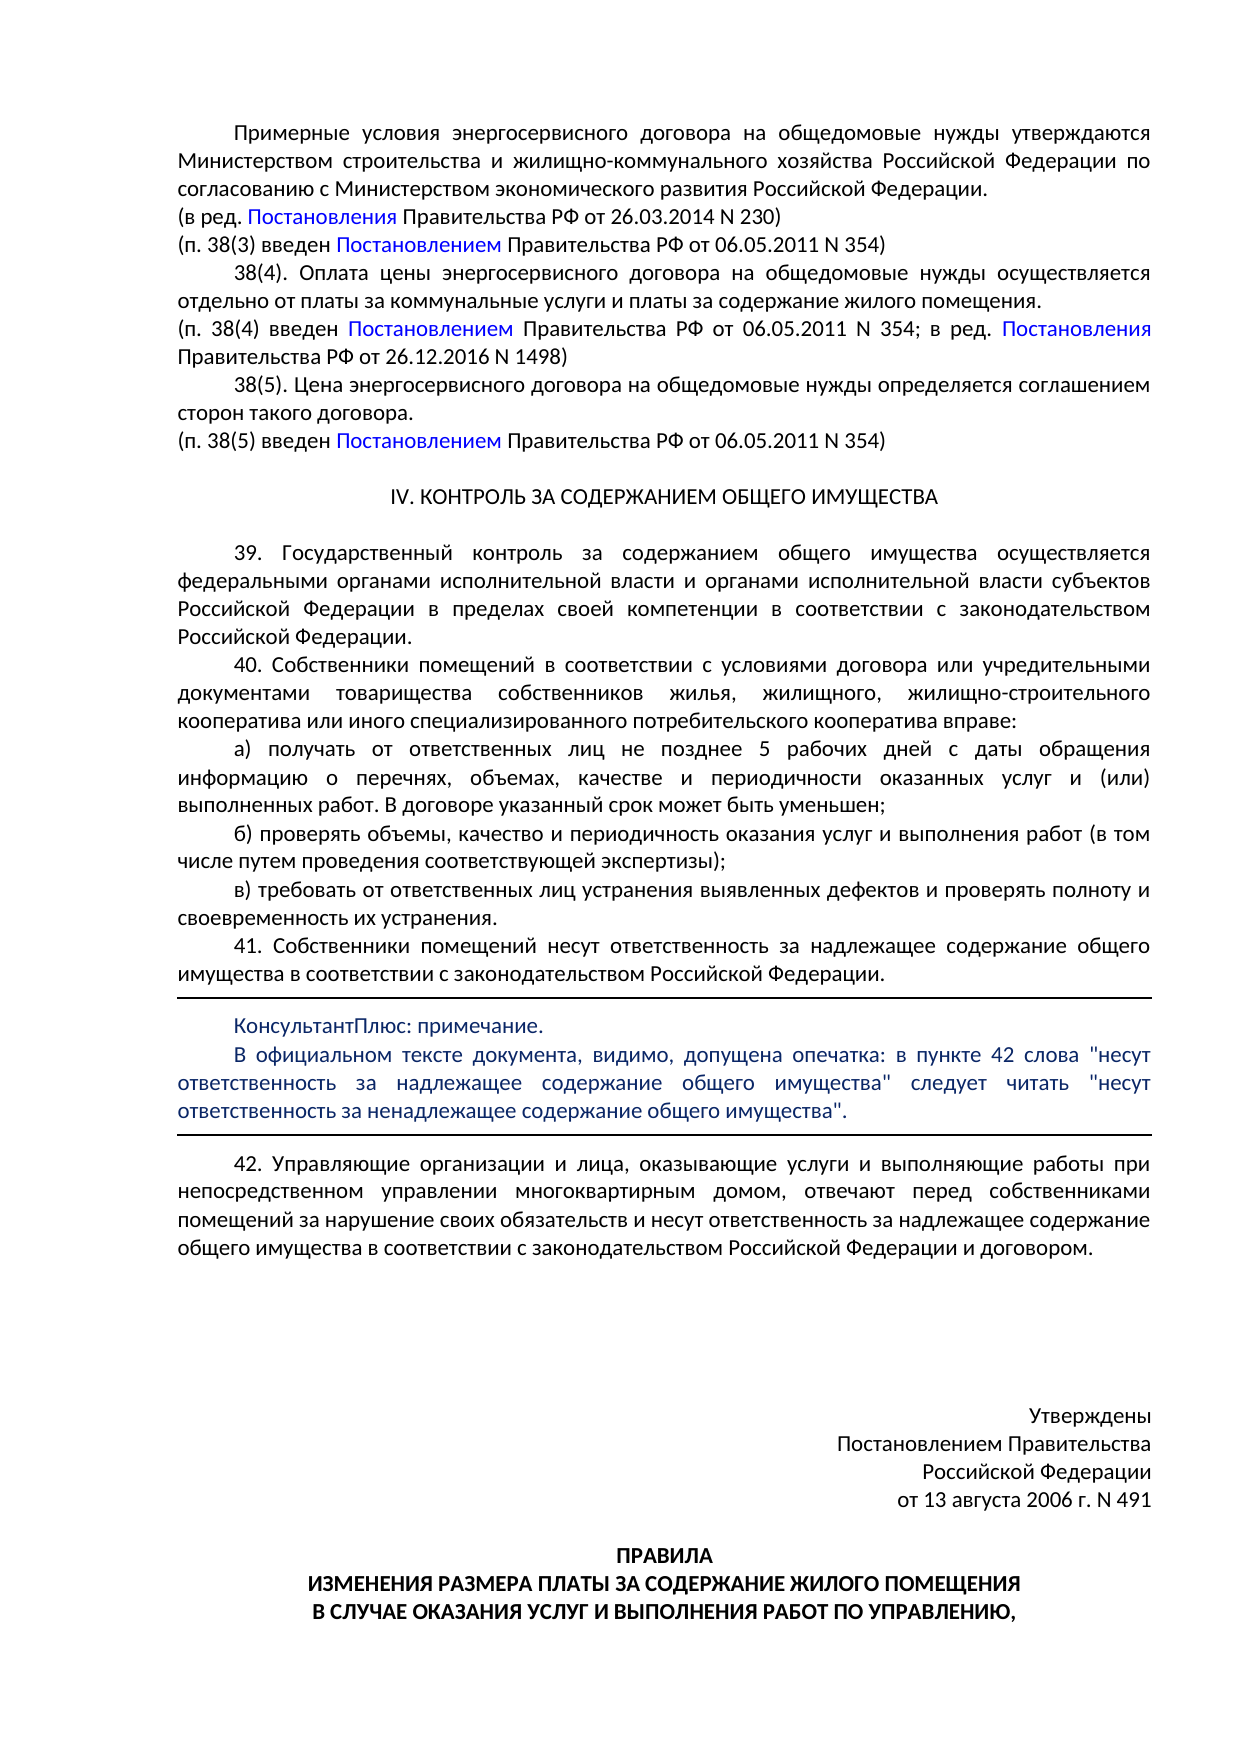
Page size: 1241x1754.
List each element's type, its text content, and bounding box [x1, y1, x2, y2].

text 38(5). Цена энергосервисного договора на общедомовые нужды определяется соглашением сторон такого договора. [177, 370, 1152, 426]
text 42. Управляющие организации и лица, оказывающие услуги и выполняющие работы при непосредственном управлении многоквартирным домом, отвечают перед собственниками помещений за нарушение своих обязательств и несут ответственность за надлежащее содержание общего имущества в соответствии с законодательством Российской Федерации и договором. [177, 1149, 1152, 1261]
text от 13 августа 2006 г. N 491 [177, 1485, 1152, 1513]
text КонсультантПлюс: примечание. [177, 1012, 1152, 1040]
text (п. 38(5) введен Постановлением Правительства РФ от 06.05.2011 N 354) [177, 426, 1152, 454]
text в) требовать от ответственных лиц устранения выявленных дефектов и проверять полноту и своевременность их устранения. [177, 875, 1152, 931]
text 41. Собственники помещений несут ответственность за надлежащее содержание общего имущества в соответствии с законодательством Российской Федерации. [177, 931, 1152, 987]
text а) получать от ответственных лиц не позднее 5 рабочих дней с даты обращения информацию о перечнях, объемах, качестве и периодичности оказанных услуг и (или) выполненных работ. В договоре указанный срок может быть уменьшен; [177, 734, 1152, 819]
text Российской Федерации [177, 1457, 1152, 1485]
text IV. КОНТРОЛЬ ЗА СОДЕРЖАНИЕМ ОБЩЕГО ИМУЩЕСТВА [177, 482, 1152, 510]
text (п. 38(4) введен Постановлением Правительства РФ от 06.05.2011 N 354; в ред. Постановления Правительства РФ от 26.12.2016 N 1498) [177, 314, 1152, 370]
text Утверждены [177, 1401, 1152, 1429]
text 38(4). Оплата цены энергосервисного договора на общедомовые нужды осуществляется отдельно от платы за коммунальные услуги и платы за содержание жилого помещения. [177, 258, 1152, 314]
text 40. Собственники помещений в соответствии с условиями договора или учредительными документами товарищества собственников жилья, жилищного, жилищно-строительного кооператива или иного специализированного потребительского кооператива вправе: [177, 651, 1152, 734]
text Постановлением Правительства [177, 1429, 1152, 1457]
text (п. 38(3) введен Постановлением Правительства РФ от 06.05.2011 N 354) [177, 230, 1152, 258]
text В официальном тексте документа, видимо, допущена опечатка: в пункте 42 слова "несут ответственность за надлежащее содержание общего имущества" следует читать "несут ответственность за ненадлежащее содержание общего имущества". [177, 1040, 1152, 1124]
title ПРАВИЛА [177, 1541, 1152, 1569]
text Примерные условия энергосервисного договора на общедомовые нужды утверждаются Министерством строительства и жилищно-коммунального хозяйства Российской Федерации по согласованию с Министерством экономического развития Российской Федерации. [177, 118, 1152, 202]
text б) проверять объемы, качество и периодичность оказания услуг и выполнения работ (в том числе путем проведения соответствующей экспертизы); [177, 819, 1152, 875]
text (в ред. Постановления Правительства РФ от 26.03.2014 N 230) [177, 202, 1152, 230]
text 39. Государственный контроль за содержанием общего имущества осуществляется федеральными органами исполнительной власти и органами исполнительной власти субъектов Российской Федерации в пределах своей компетенции в соответствии с законодательством Российской Федерации. [177, 538, 1152, 651]
title В СЛУЧАЕ ОКАЗАНИЯ УСЛУГ И ВЫПОЛНЕНИЯ РАБОТ ПО УПРАВЛЕНИЮ, [177, 1597, 1152, 1625]
title ИЗМЕНЕНИЯ РАЗМЕРА ПЛАТЫ ЗА СОДЕРЖАНИЕ ЖИЛОГО ПОМЕЩЕНИЯ [177, 1569, 1152, 1597]
